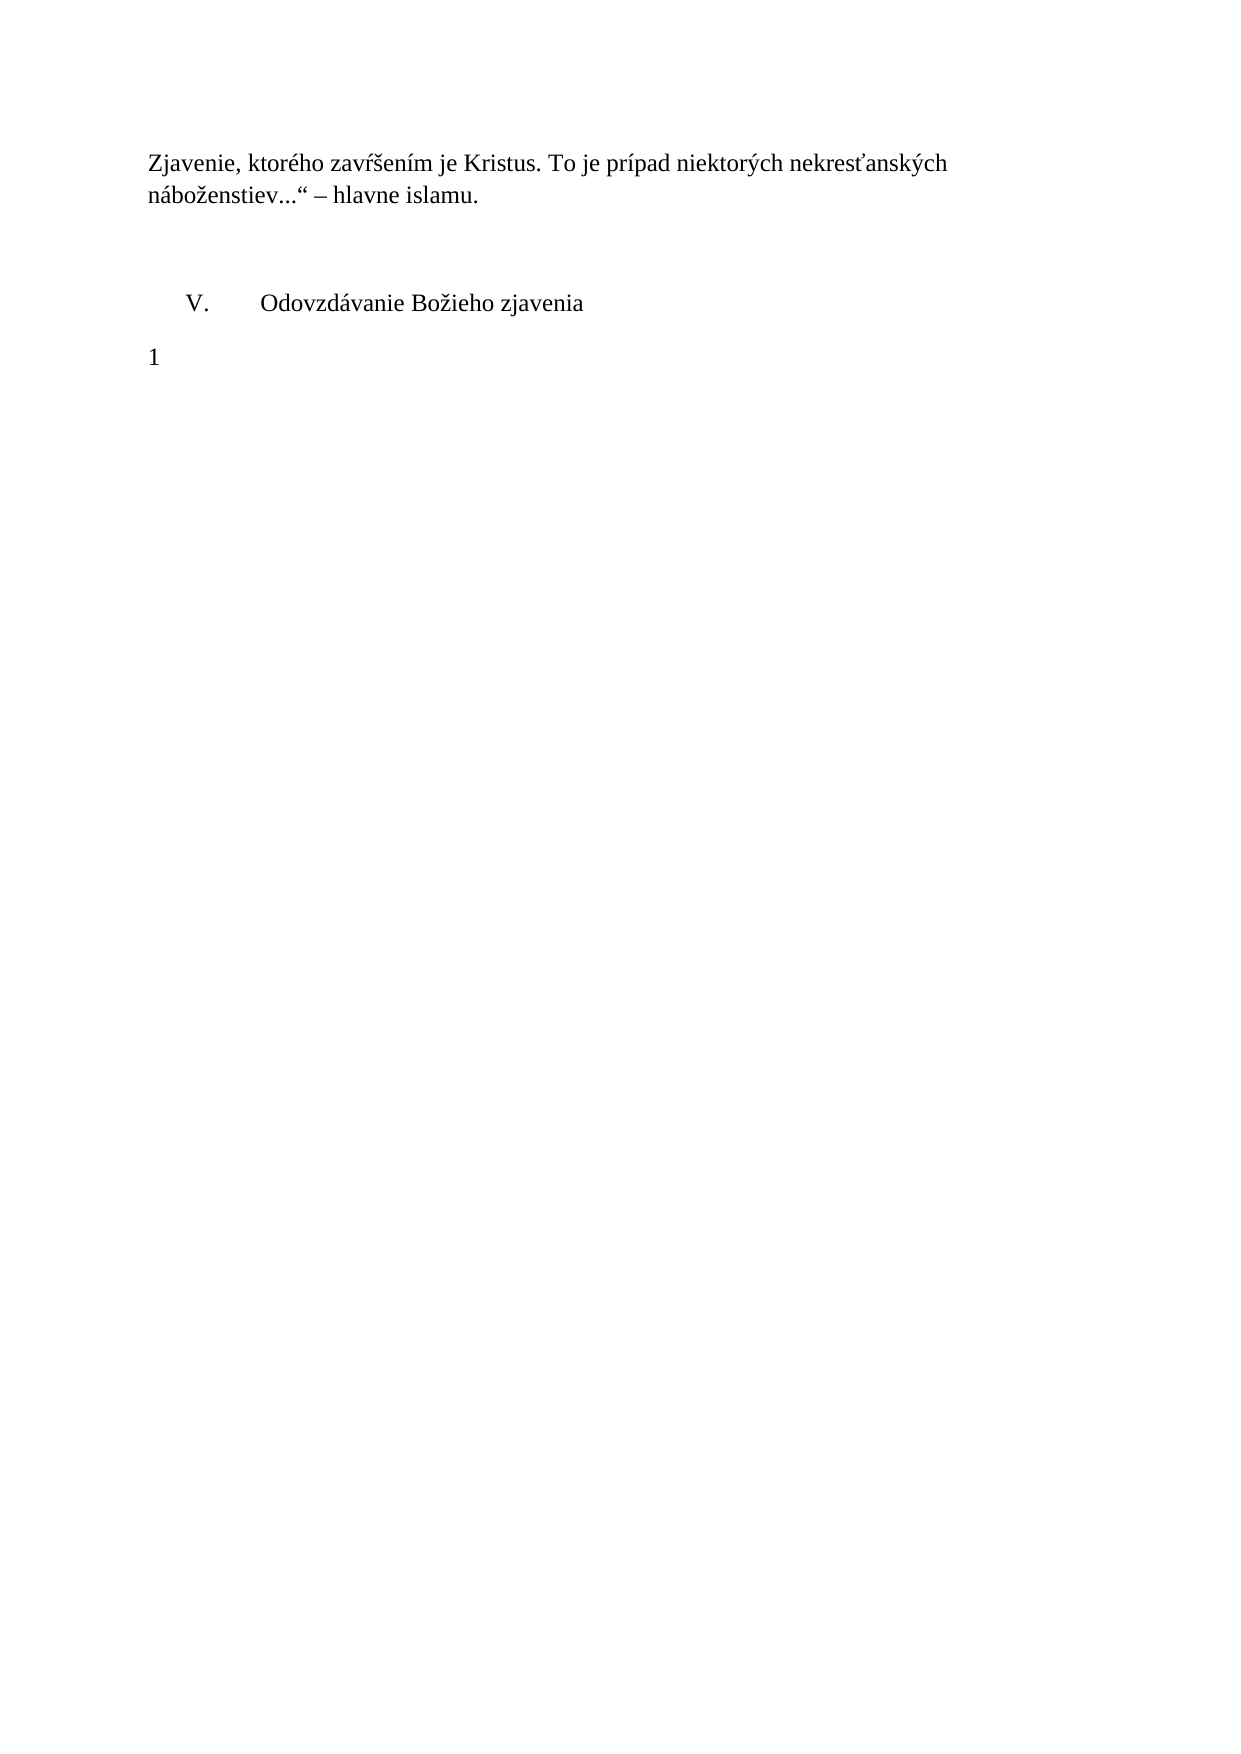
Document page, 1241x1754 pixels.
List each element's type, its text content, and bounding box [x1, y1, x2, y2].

list Odovzdávanie Božieho zjavenia [185, 288, 1093, 317]
text 1 [148, 342, 1093, 371]
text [148, 148, 1093, 209]
